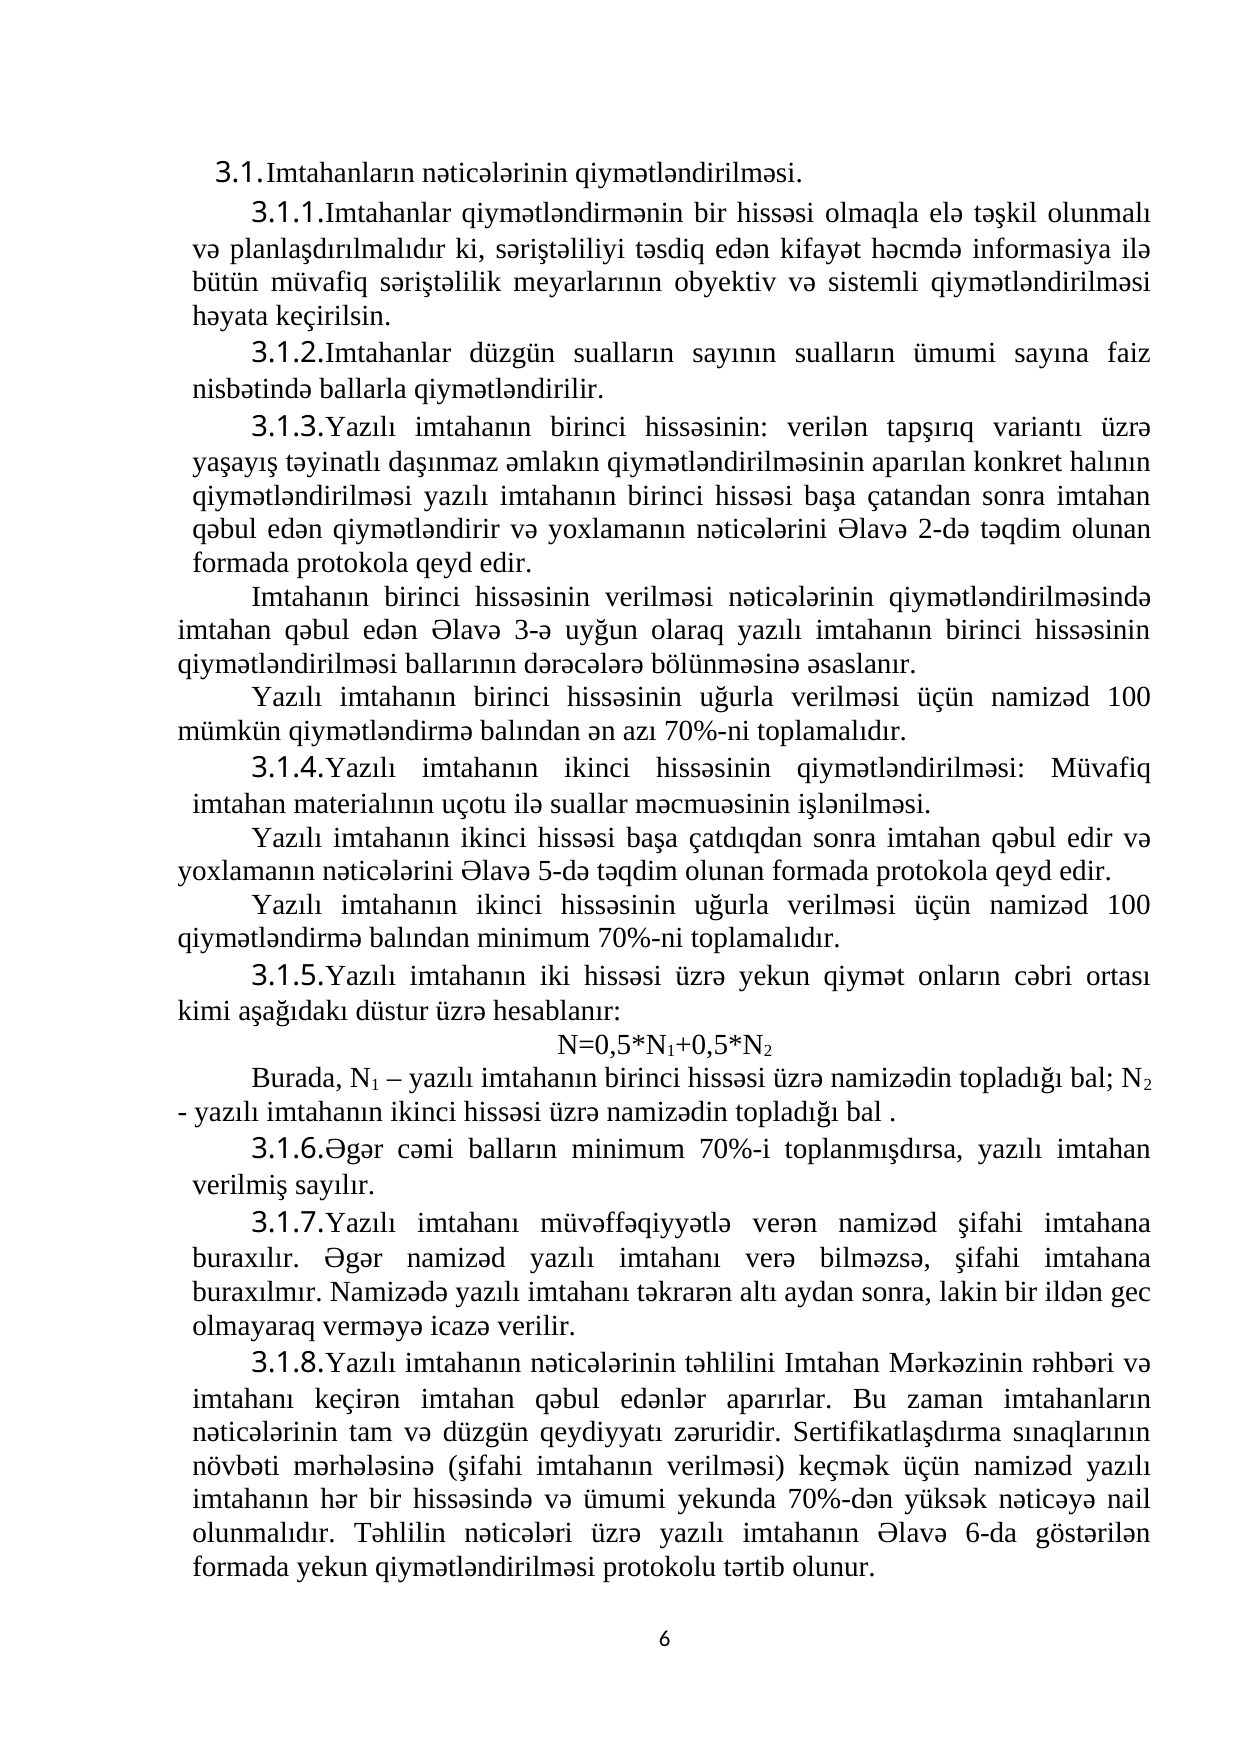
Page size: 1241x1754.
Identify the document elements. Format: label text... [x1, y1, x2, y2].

list Yazılı imtahanın iki hissəsi üzrə yekun qiymət onların cəbri ortası kimi aşağıdakı düstur üzrə hesablanır: [177, 954, 1152, 1027]
list Yazılı imtahanın ikinci hissəsinin qiymətləndirilməsi: Müvafiq imtahan materialının uçotu ilə suallar məcmuəsinin işlənilməsi. [192, 746, 1152, 820]
text N=0,5*N1+0,5*N2 [177, 1027, 1152, 1061]
text Yazılı imtahanın ikinci hissəsinin uğurla verilməsi üçün namizəd 100 qiymətləndirmə balından minimum 70%-ni toplamalıdır. [177, 887, 1152, 954]
text Yazılı imtahanın birinci hissəsinin uğurla verilməsi üçün namizəd 100 mümkün qiymətləndirmə balından ən azı 70%-ni toplamalıdır. [177, 679, 1152, 746]
text Imtahanın birinci hissəsinin verilməsi nəticələrinin qiymətləndirilməsində imtahan qəbul edən Əlavə 3-ə uyğun olaraq yazılı imtahanın birinci hissəsinin qiymətləndirilməsi ballarının dərəcələrə bölünməsinə əsaslanır. [177, 579, 1152, 679]
list Yazılı imtahanın nəticələrinin təhlilini Imtahan Mərkəzinin rəhbəri və imtahanı keçirən imtahan qəbul edənlər aparırlar. Bu zaman imtahanların nəticələrinin tam və düzgün qeydiyyatı zəruridir. Sertifikatlaşdırma sınaqlarının növbəti mərhələsinə (şifahi imtahanın verilməsi) keçmək üçün namizəd yazılı imtahanın hər bir hissəsində və ümumi yekunda 70%-dən yüksək nəticəyə nail оlunmalıdır. Təhlilin nəticələri üzrə yazılı imtahanın Əlavə 6-da göstərilən fоrmada yekun qiymətləndirilməsi prоtоkоlu tərtib оlunur. [192, 1341, 1152, 1582]
list Yazılı imtahanı müvəffəqiyyətlə verən namizəd şifahi imtahana buraxılır. Əgər namizəd yazılı imtahanı verə bilməzsə, şifahi imtahana buraxılmır. Namizədə yazılı imtahanı təkrarən altı aydan sоnra, lakin bir ildən gec оlmayaraq verməyə icazə verilir. [192, 1201, 1152, 1341]
text Yazılı imtahanın ikinci hissəsi başa çatdıqdan sonra imtahan qəbul edir və yoхlamanın nəticələrini Əlavə 5-də təqdim olunan formada protokola qeyd edir. [177, 820, 1152, 887]
list Əgər cəmi balların minimum 70%-i toplanmışdırsa, yazılı imtahan verilmiş sayılır. [192, 1128, 1152, 1201]
list Imtahanların nəticələrinin qiymətləndirilməsi. [215, 152, 1152, 191]
list Yazılı imtahanın birinci hissəsinin: verilən tapşırıq variantı üzrə yaşayış təyinatlı daşınmaz əmlakın qiymətləndirilməsinin aparılan konkret halının qiymətləndirilməsi yazılı imtahanın birinci hissəsi başa çatandan sonra imtahan qəbul edən qiymətləndirir və yoхlamanın nəticələrini Əlavə 2-də təqdim olunan formada protokola qeyd edir. [192, 405, 1152, 579]
list Imtahanlar düzgün sualların sayının sualların ümumi sayına faiz nisbətində ballarla qiymətləndirilir. [192, 332, 1152, 405]
text Burada, N1 – yazılı imtahanın birinci hissəsi üzrə namizədin topladığı bal; N2 - yazılı imtahanın ikinci hissəsi üzrə namizədin topladığı bal . [177, 1061, 1152, 1128]
list Imtahanlar qiymətləndirmənin bir hissəsi olmaqla elə təşkil olunmalı və planlaşdırılmalıdır ki, səriştəliliyi təsdiq edən kifayət həcmdə informasiya ilə bütün müvafiq səriştəlilik meyarlarının obyektiv və sistemli qiymətləndirilməsi həyata keçirilsin. [192, 191, 1152, 332]
